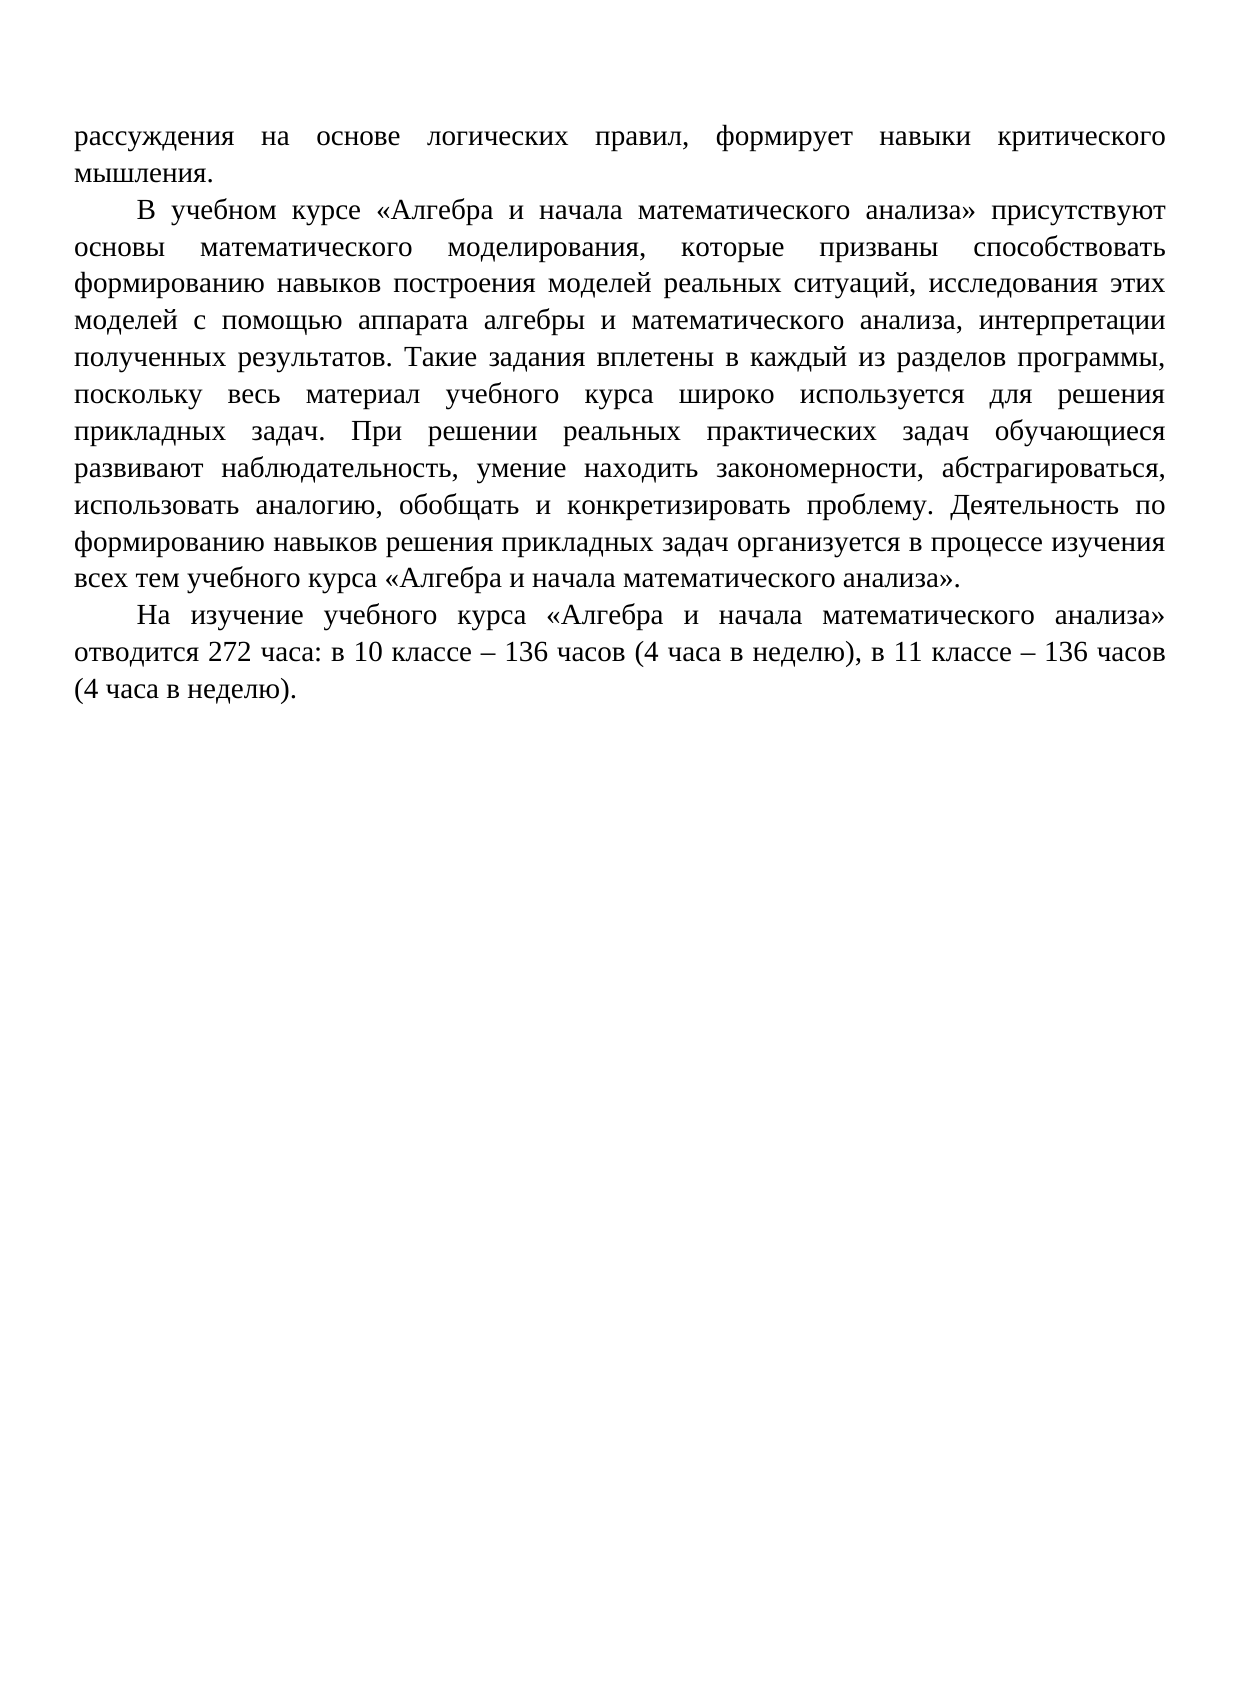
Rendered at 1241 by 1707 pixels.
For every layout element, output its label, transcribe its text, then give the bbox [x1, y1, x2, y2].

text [74, 118, 1167, 188]
text В учебном курсе «Алгебра и начала математического анализа» присутствуют основы математического моделирования, которые призваны способствовать формированию навыков построения моделей реальных ситуаций, исследования этих моделей с помощью аппарата алгебры и математического анализа, интерпретации полученных результатов. Такие задания вплетены в каждый из разделов программы, поскольку весь материал учебного курса широко используется для решения прикладных задач. При решении реальных практических задач обучающиеся развивают наблюдательность, умение находить закономерности, абстрагироваться, использовать аналогию, обобщать и конкретизировать проблему. Деятельность по формированию навыков решения прикладных задач организуется в процессе изучения всех тем учебного курса «Алгебра и начала математического анализа». [74, 192, 1167, 594]
text ‌На изучение учебного курса «Алгебра и начала математического анализа» отводится 272 часа: в 10 классе – 136 часов (4 часа в неделю), в 11 классе – 136 часов (4 часа в неделю). ‌‌ [74, 597, 1167, 705]
